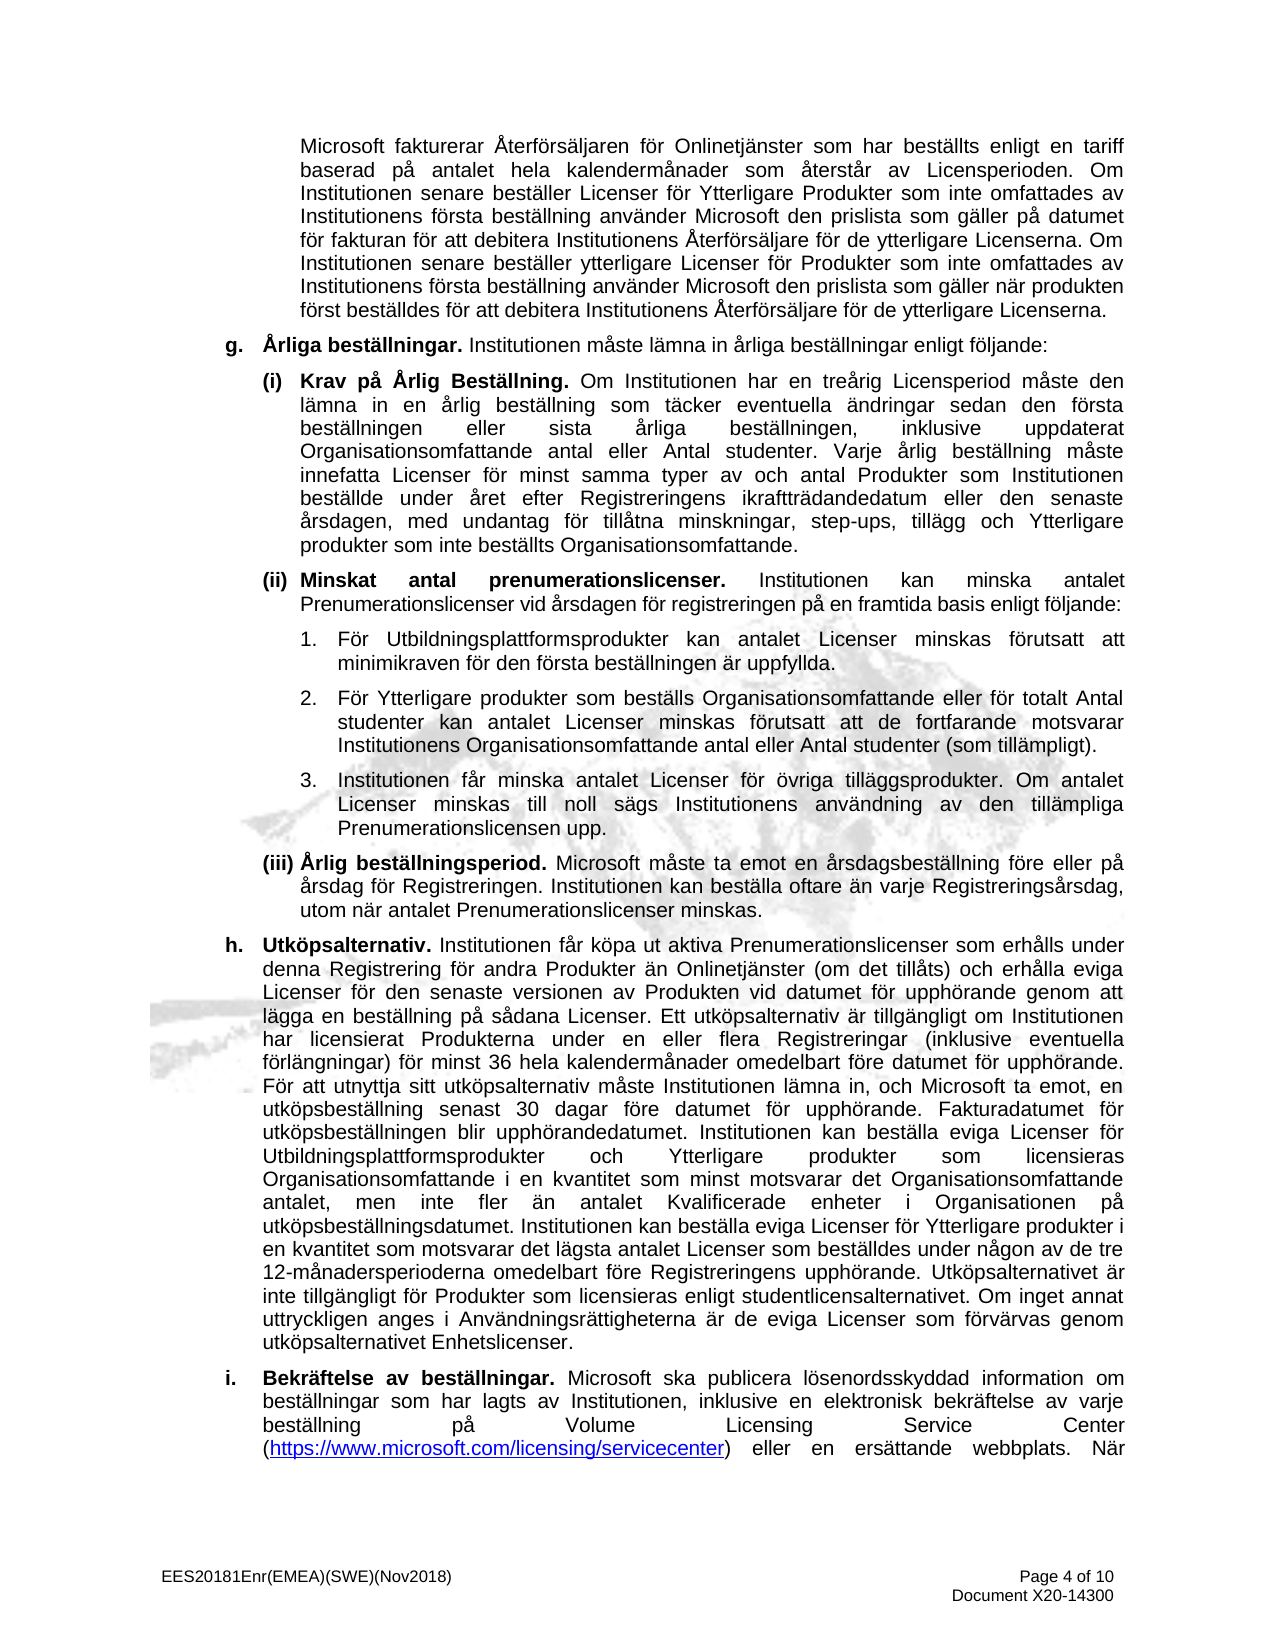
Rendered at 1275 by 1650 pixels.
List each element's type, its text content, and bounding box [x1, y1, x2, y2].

list Minskat antal prenumerationslicenser. Institutionen kan minska antalet Prenumerationslicenser vid årsdagen för registreringen på en framtida basis enligt följande: [262, 569, 1125, 615]
list För Ytterligare produkter som beställs Organisationsomfattande eller för totalt Antal studenter kan antalet Licenser minskas förutsatt att de fortfarande motsvarar Institutionens Organisationsomfattande antal eller Antal studenter (som tillämpligt). [300, 687, 1125, 757]
list Årliga beställningar. Institutionen måste lämna in årliga beställningar enligt följande: [225, 334, 1125, 357]
list Årlig beställningsperiod. Microsoft måste ta emot en årsdagsbeställning före eller på årsdag för Registreringen. Institutionen kan beställa oftare än varje Registreringsårsdag, utom när antalet Prenumerationslicenser minskas. [262, 852, 1125, 922]
list Krav på Årlig Beställning. Om Institutionen har en treårig Licensperiod måste den lämna in en årlig beställning som täcker eventuella ändringar sedan den första beställningen eller sista årliga beställningen, inklusive uppdaterat Organisationsomfattande antal eller Antal studenter. Varje årlig beställning måste innefatta Licenser för minst samma typer av och antal Produkter som Institutionen beställde under året efter Registreringens ikraftträdandedatum eller den senaste årsdagen, med undantag för tillåtna minskningar, step-ups, tillägg och Ytterligare produkter som inte beställts Organisationsomfattande. [262, 370, 1125, 556]
list För Utbildningsplattformsprodukter kan antalet Licenser minskas förutsatt att minimikraven för den första beställningen är uppfyllda. [300, 628, 1125, 674]
list Institutionen får minska antalet Licenser för övriga tilläggsprodukter. Om antalet Licenser minskas till noll sägs Institutionens användning av den tillämpliga Prenumerationslicensen upp. [300, 769, 1125, 839]
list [225, 1367, 1125, 1460]
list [262, 135, 1125, 322]
list Utköpsalternativ. Institutionen får köpa ut aktiva Prenumerationslicenser som erhålls under denna Registrering för andra Produkter än Onlinetjänster (om det tillåts) och erhålla eviga Licenser för den senaste versionen av Produkten vid datumet för upphörande genom att lägga en beställning på sådana Licenser. Ett utköpsalternativ är tillgängligt om Institutionen har licensierat Produkterna under en eller flera Registreringar (inklusive eventuella förlängningar) för minst 36 hela kalendermånader omedelbart före datumet för upphörande. För att utnyttja sitt utköpsalternativ måste Institutionen lämna in, och Microsoft ta emot, en utköpsbeställning senast 30 dagar före datumet för upphörande. Fakturadatumet för utköpsbeställningen blir upphörandedatumet. Institutionen kan beställa eviga Licenser för Utbildningsplattformsprodukter och Ytterligare produkter som licensieras Organisationsomfattande i en kvantitet som minst motsvarar det Organisationsomfattande antalet, men inte fler än antalet Kvalificerade enheter i Organisationen på utköpsbeställningsdatumet. Institutionen kan beställa eviga Licenser för Ytterligare produkter i en kvantitet som motsvarar det lägsta antalet Licenser som beställdes under någon av de tre 12-månadersperioderna omedelbart före Registreringens upphörande. Utköpsalternativet är inte tillgängligt för Produkter som licensieras enligt studentlicensalternativet. Om inget annat uttryckligen anges i Användningsrättigheterna är de eviga Licenser som förvärvas genom utköpsalternativet Enhetslicenser. [225, 934, 1125, 1354]
